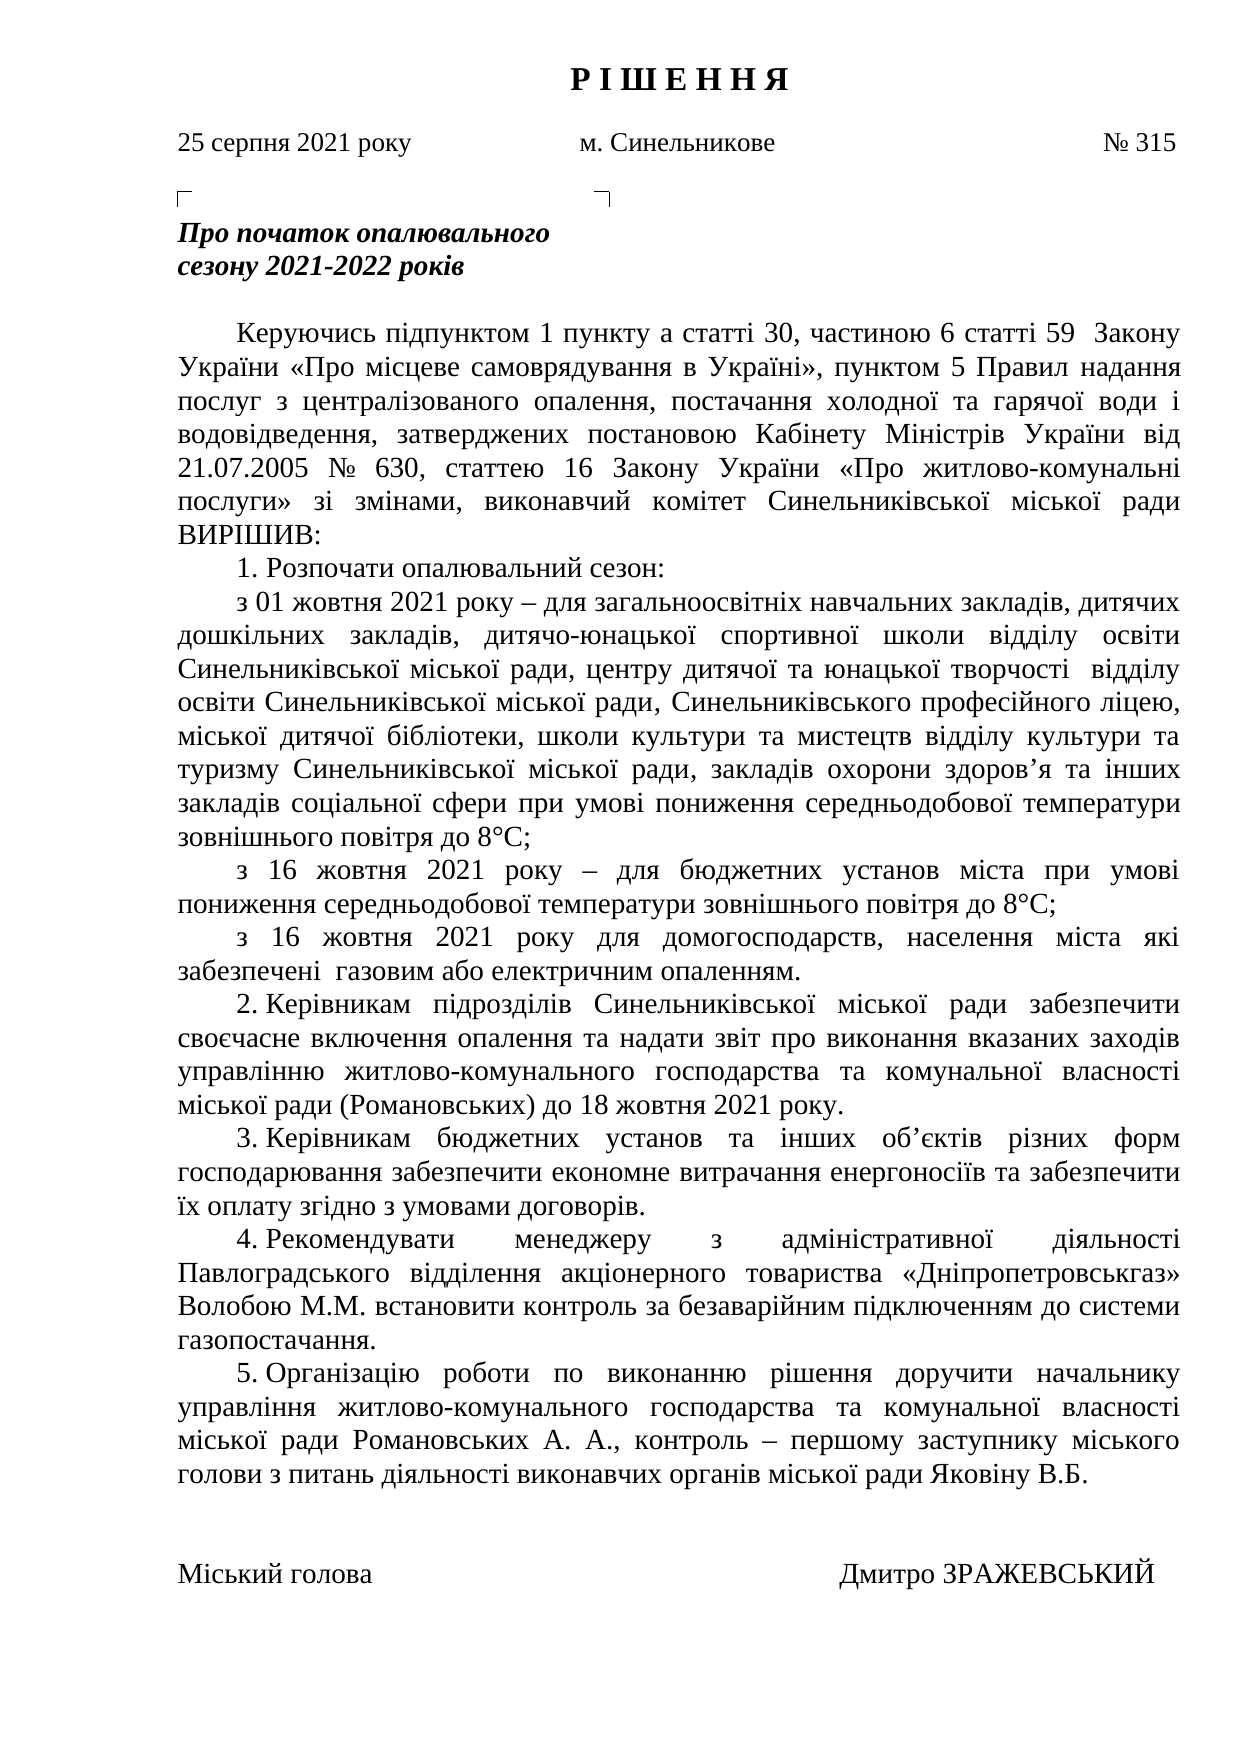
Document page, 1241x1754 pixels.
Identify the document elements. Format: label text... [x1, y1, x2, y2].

list 2. Керівникам підрозділів Синельниківської міської ради забезпечити своєчасне включення опалення та надати звіт про виконання вказаних заходів управлінню житлово-комунального господарства та комунальної власності міської ради (Романовських) до 18 жовтня 2021 року. [177, 986, 1181, 1121]
subtitle Керуючись підпунктом 1 пункту а статті 30, частиною 6 статті 59 Закону України «Про місцеве самоврядування в Україні», пунктом 5 Правил надання послуг з централізованого опалення, постачання холодної та гарячої води і водовідведення, затверджених постановою Кабінету Міністрів України від 21.07.2005 № 630, статтею 16 Закону України «Про житлово-комунальні послуги» зі змінами, виконавчий комітет Синельниківської міської ради ВИРІШИВ: [177, 316, 1181, 383]
list 3. Керівникам бюджетних установ та інших об’єктів різних форм господарювання забезпечити економне витрачання енергоносіїв та забезпечити їх оплату згідно з умовами договорів. [177, 1121, 1181, 1221]
list з 16 жовтня 2021 року для домогосподарств, населення міста які забезпечені газовим або електричним опаленням. [177, 919, 1181, 986]
text Про початок опалювального [177, 215, 1181, 248]
list 5. Організацію роботи по виконанню рішення доручити начальнику управління житлово-комунального господарства та комунальної власності міської ради Романовських А. А., контроль – першому заступнику міського голови з питань діяльності виконавчих органів міської ради Яковіну В.Б. [177, 1355, 1181, 1489]
text з 01 жовтня 2021 року – для загальноосвітніх навчальних закладів, дитячих дошкільних закладів, дитячо-юнацької спортивної школи відділу освіти Синельниківської міської ради, центру дитячої та юнацької творчості відділу освіти Синельниківської міської ради, Синельниківського професійного ліцею, міської дитячої бібліотеки, школи культури та мистецтв відділу культури та туризму Синельниківської міської ради, закладів охорони здоров’я та інших закладів соціальної сфери при умові пониження середньодобової температури зовнішнього повітря до 8°С; [177, 584, 1181, 852]
text Р І Ш Е Н Н Я [177, 59, 1181, 97]
list з 16 жовтня 2021 року – для бюджетних установ міста при умові пониження середньодобової температури зовнішнього повітря до 8°С; [177, 852, 1181, 919]
text сезону 2021-2022 років [177, 248, 1181, 282]
list 4. Рекомендувати менеджеру з адміністративної діяльності Павлоградського відділення акціонерного товариства «Дніпропетровськгаз» Волобою М.М. встановити контроль за безаварійним підключенням до системи газопостачання. [177, 1221, 1181, 1355]
list Розпочати опалювальний сезон: [177, 550, 1181, 584]
text Міський голова Дмитро ЗРАЖЕВСЬКИЙ [177, 1557, 1181, 1590]
subtitle Керуючись підпунктом 1 пункту а статті 30, частиною 6 статті 59 Закону України «Про місцеве самоврядування в Україні», пунктом 5 Правил надання послуг з централізованого опалення, постачання холодної та гарячої води і водовідведення, затверджених постановою Кабінету Міністрів України від 21.07.2005 № 630, статтею 16 Закону України «Про житлово-комунальні послуги» зі змінами, виконавчий комітет Синельниківської міської ради ВИРІШИВ: [177, 450, 1181, 550]
text 25 серпня 2021 року м. Синельникове № 315 [177, 126, 1181, 157]
